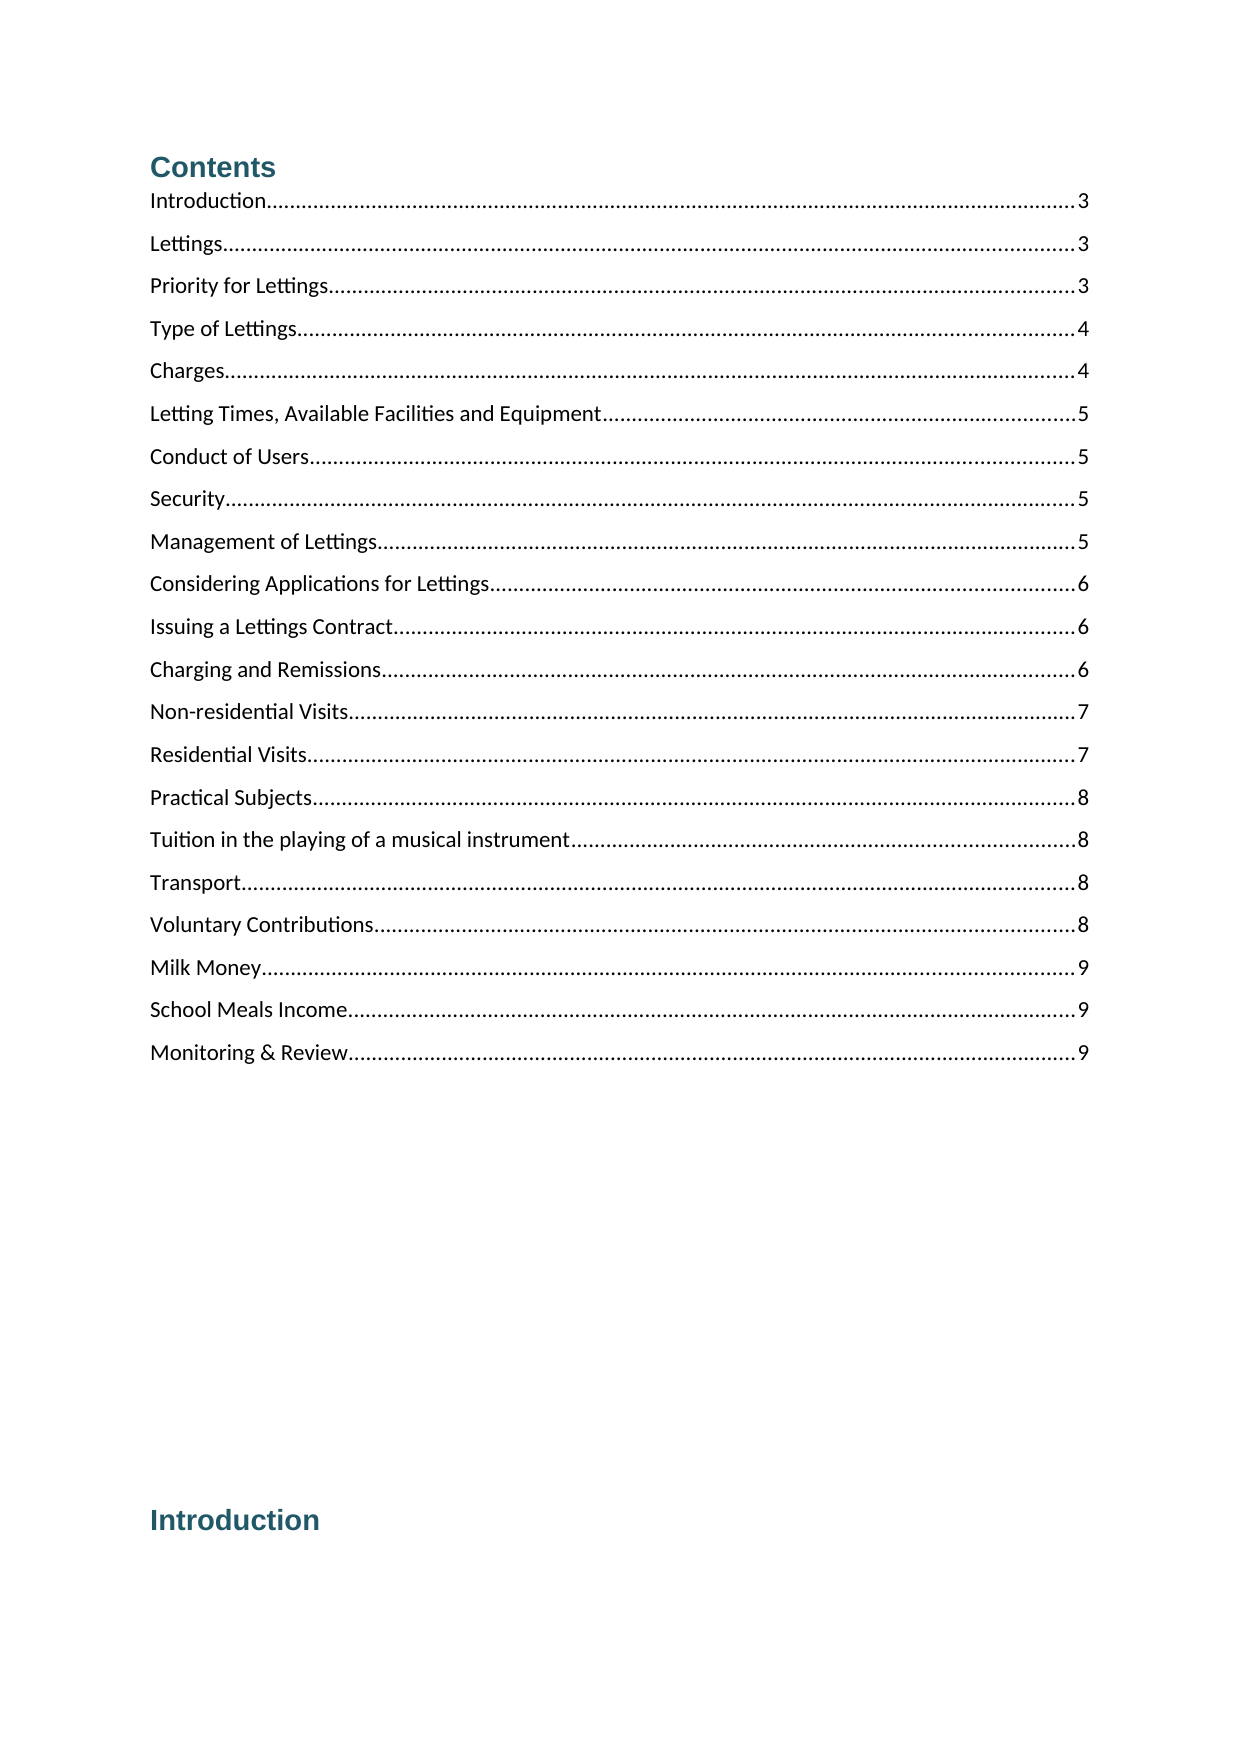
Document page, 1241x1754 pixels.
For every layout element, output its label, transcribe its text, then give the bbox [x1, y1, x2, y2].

subtitle Introduction [150, 1503, 1090, 1537]
